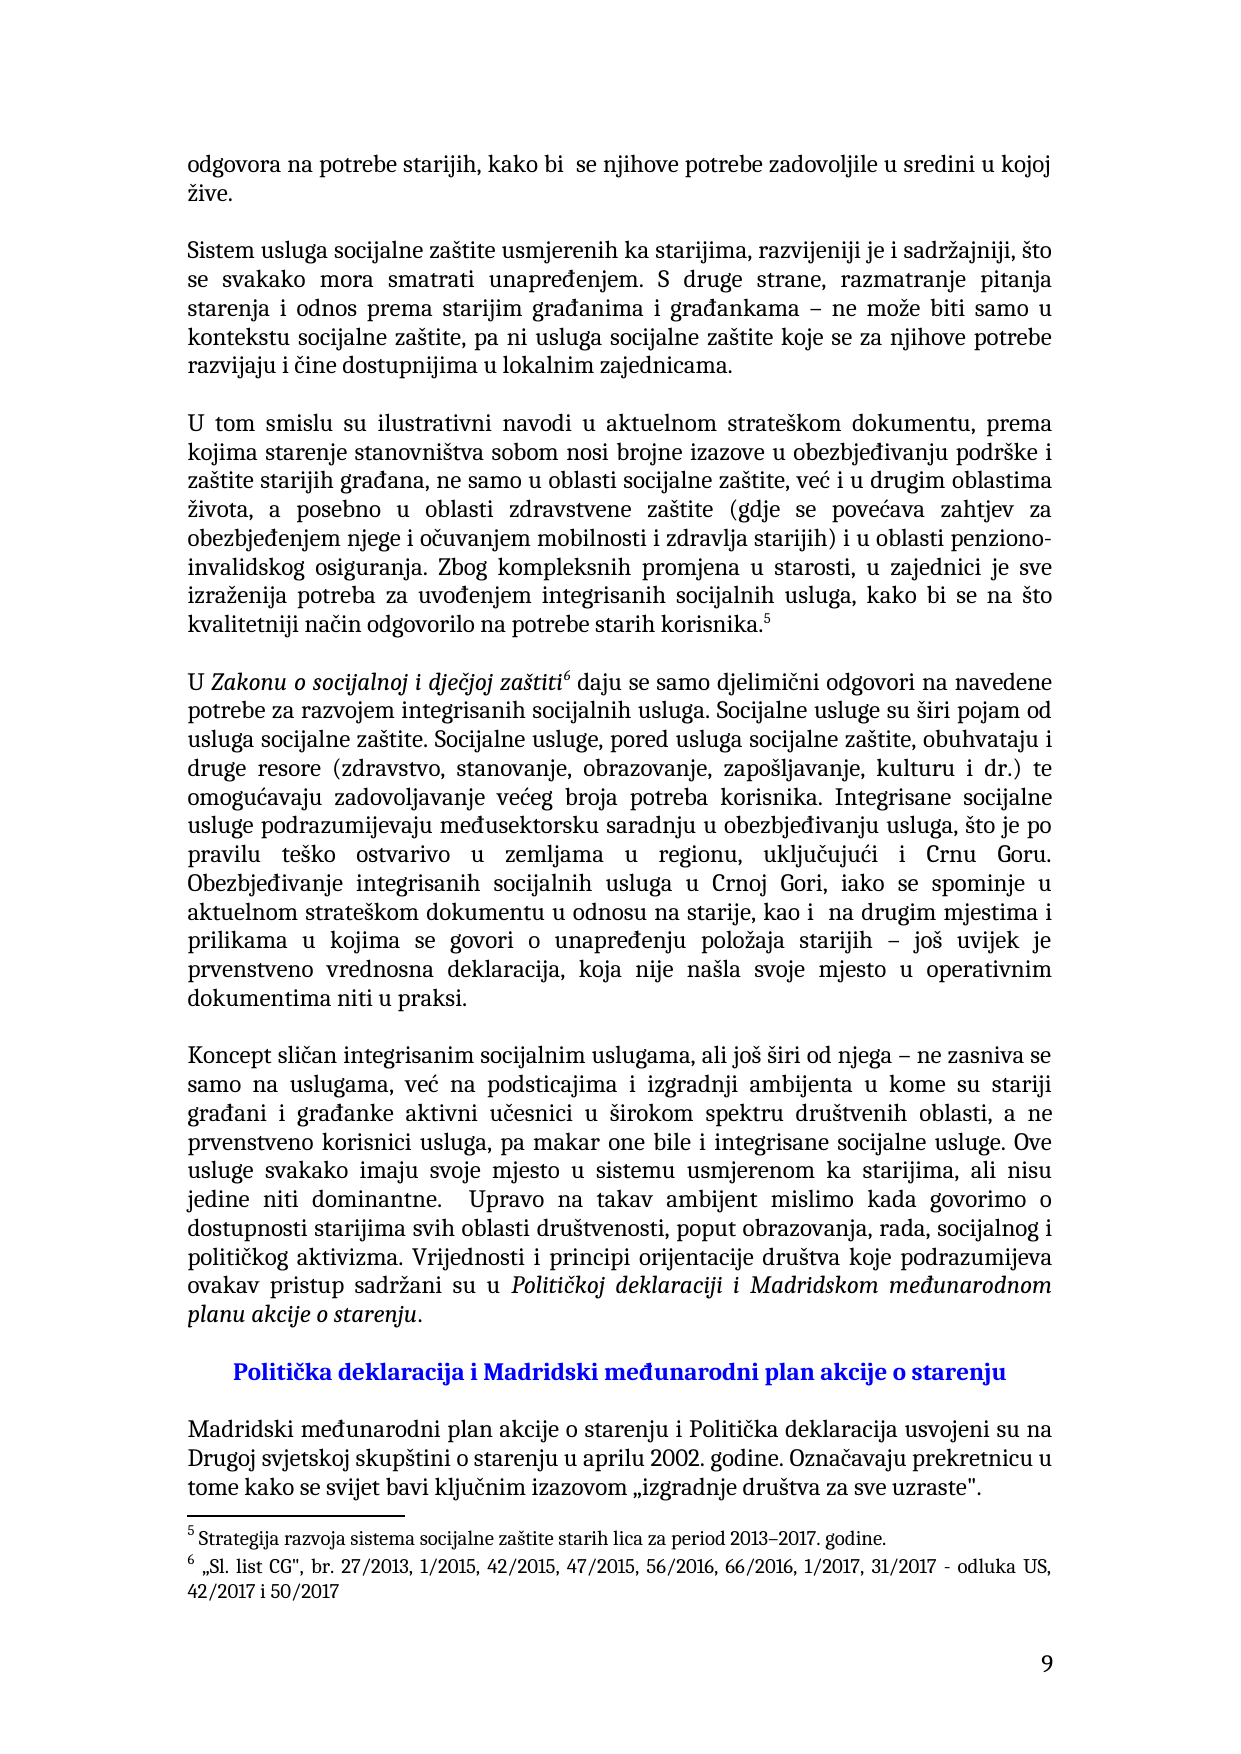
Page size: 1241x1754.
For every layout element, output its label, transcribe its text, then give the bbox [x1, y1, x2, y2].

text Sistem usluga socijalne zaštite usmjerenih ka starijima, razvijeniji je i sadržajniji, što se svakako mora smatrati unapređenjem. S druge strane, razmatranje pitanja starenja i odnos prema starijim građanima i građankama – ne može biti samo u kontekstu socijalne zaštite, pa ni usluga socijalne zaštite koje se za njihove potrebe razvijaju i čine dostupnijima u lokalnim zajednicama. [187, 236, 1053, 380]
text Politička deklaracija i Madridski međunarodni plan akcije o starenju [187, 1357, 1053, 1386]
text Koncept sličan integrisanim socijalnim uslugama, ali još širi od njega – ne zasniva se samo na uslugama, već na podsticajima i izgradnji ambijenta u kome su stariji građani i građanke aktivni učesnici u širokom spektru društvenih oblasti, a ne prvenstveno korisnici usluga, pa makar one bile i integrisane socijalne usluge. Ove usluge svakako imaju svoje mjesto u sistemu usmjerenom ka starijima, ali nisu jedine niti dominantne. Upravo na takav ambijent mislimo kada govorimo o dostupnosti starijima svih oblasti društvenosti, poput obrazovanja, rada, socijalnog i političkog aktivizma. Vrijednosti i principi orijentacije društva koje podrazumijeva ovakav pristup sadržani su u Političkoj deklaraciji i Madridskom međunarodnom planu akcije o starenju. [187, 1041, 1053, 1329]
text Madridski međunarodni plan akcije o starenju i Politička deklaracija usvojeni su na Drugoj svjetskoj skupštini o starenju u aprilu 2002. godine. Označavaju prekretnicu u tome kako se svijet bavi ključnim izazovom „izgradnje društva za sve uzraste". [187, 1415, 1053, 1501]
text Analiza primjene Strategije razvoja sistema socijalne zaštite starih lica za period 2013–2017. godine, realizuje se u vrijeme kada je sistem socijalne zaštite u Crnoj Gori odavno zauzeo jasne pravce razvoja. Tokom proteklih godina koncipiranja i sprovođenja različitih akcija inovativne i reformske prirode – socijalna zaštita, pa i u segmentu koji se odnosi na starije osobe, sve više poprima karakter sistemskih odgovora na potrebe starijih, kako bi se njihove potrebe zadovoljile u sredini u kojoj žive. [187, 150, 1053, 207]
text U tom smislu su ilustrativni navodi u aktuelnom strateškom dokumentu, prema kojima starenje stanovništva sobom nosi brojne izazove u obezbjeđivanju podrške i zaštite starijih građana, ne samo u oblasti socijalne zaštite, već i u drugim oblastima života, a posebno u oblasti zdravstvene zaštite (gdje se povećava zahtjev za obezbjeđenjem njege i očuvanjem mobilnosti i zdravlja starijih) i u oblasti penziono-invalidskog osiguranja. Zbog kompleksnih promjena u starosti, u zajednici je sve izraženija potreba za uvođenjem integrisanih socijalnih usluga, kako bi se na što kvalitetniji način odgovorilo na potrebe starih korisnika. [187, 409, 1053, 639]
text U Zakonu o socijalnoj i dječjoj zaštiti daju se samo djelimični odgovori na navedene potrebe za razvojem integrisanih socijalnih usluga. Socijalne usluge su širi pojam od usluga socijalne zaštite. Socijalne usluge, pored usluga socijalne zaštite, obuhvataju i druge resore (zdravstvo, stanovanje, obrazovanje, zapošljavanje, kulturu i dr.) te omogućavaju zadovoljavanje većeg broja potreba korisnika. Integrisane socijalne usluge podrazumijevaju međusektorsku saradnju u obezbjeđivanju usluga, što je po pravilu teško ostvarivo u zemljama u regionu, uključujući i Crnu Goru. Obezbjeđivanje integrisanih socijalnih usluga u Crnoj Gori, iako se spominje u aktuelnom strateškom dokumentu u odnosu na starije, kao i na drugim mjestima i prilikama u kojima se govori o unapređenju položaja starijih – još uvijek je prvenstveno vrednosna deklaracija, koja nije našla svoje mjesto u operativnim dokumentima niti u praksi. [187, 667, 1053, 1012]
